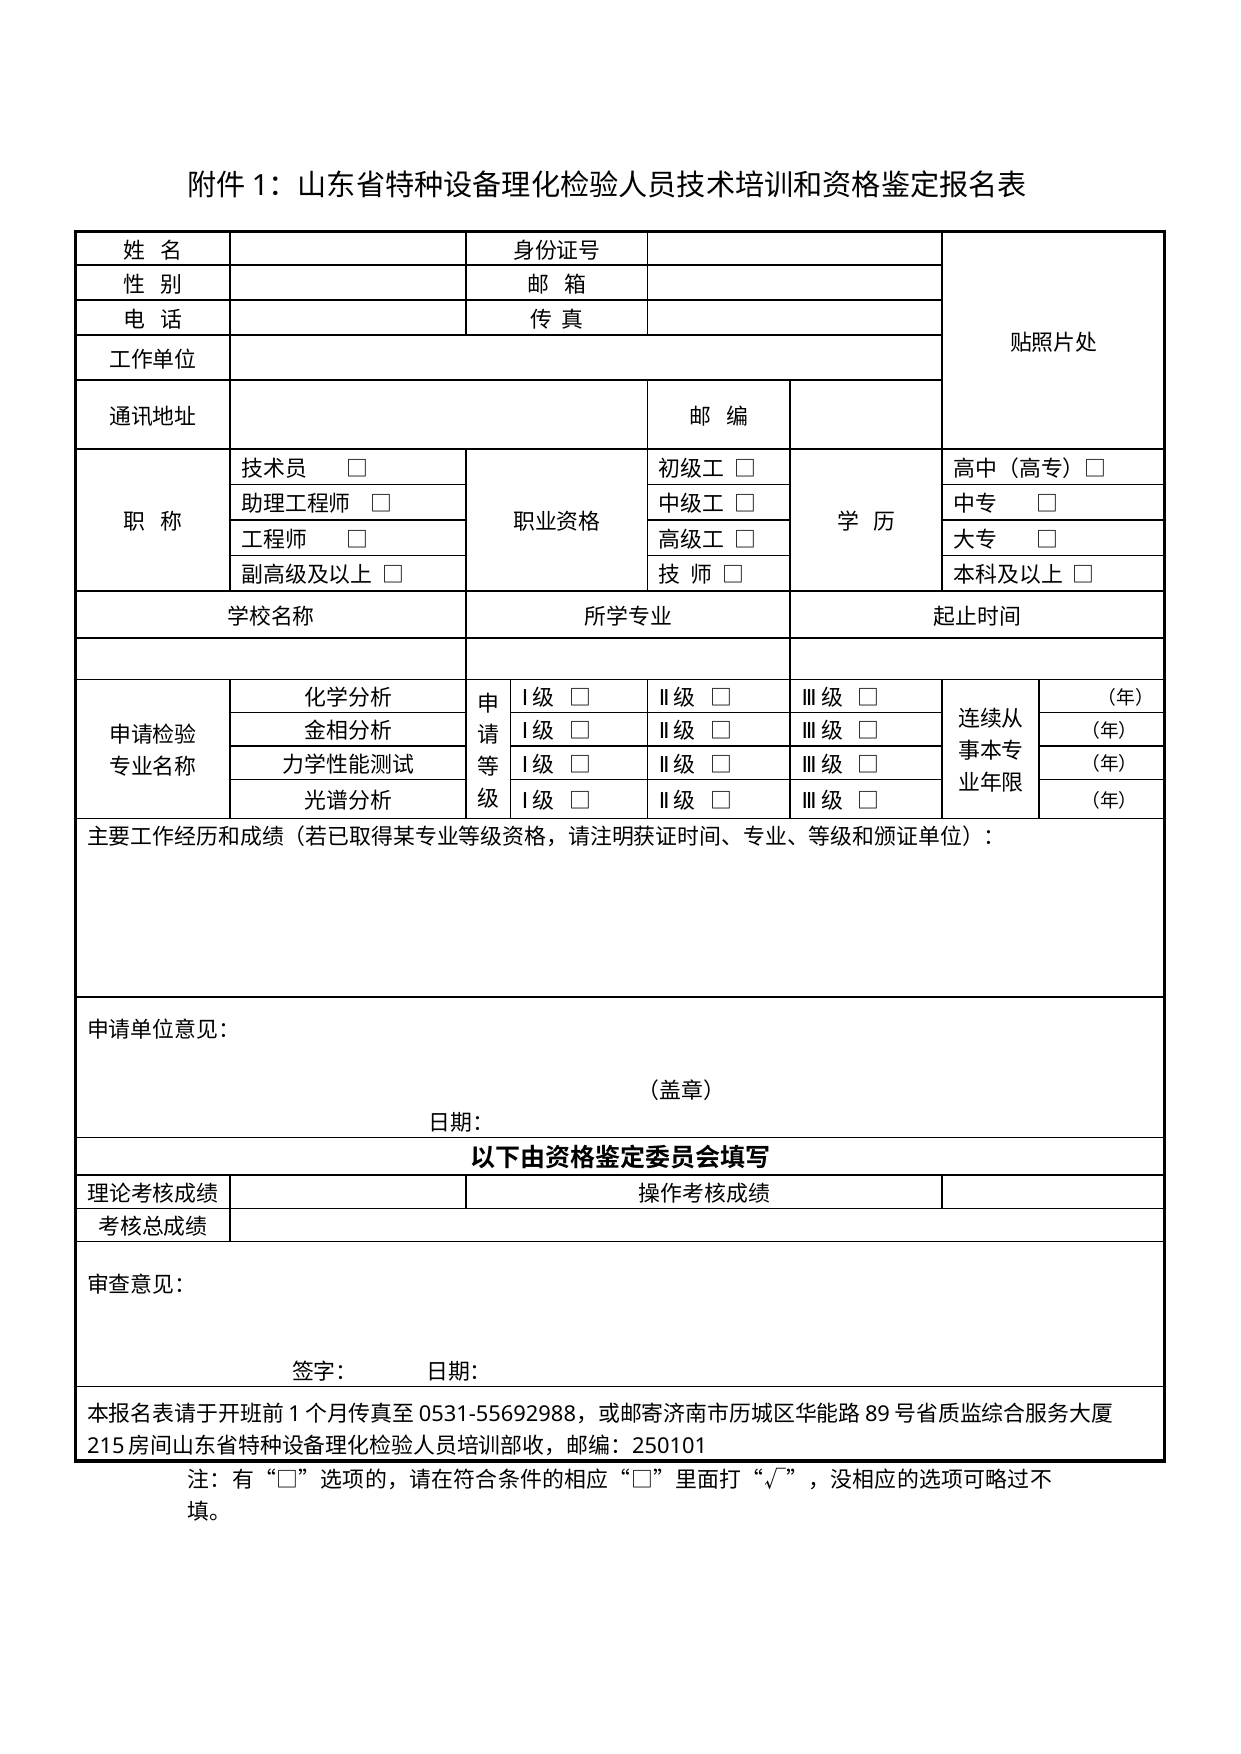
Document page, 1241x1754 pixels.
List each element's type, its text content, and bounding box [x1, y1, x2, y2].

table_cell 连续从事本专业年限 [943, 680, 1038, 818]
table_cell （年） [1040, 680, 1163, 712]
table_cell 传 真 [467, 301, 647, 334]
table_cell [943, 1176, 1163, 1207]
table_cell 操作考核成绩 [467, 1176, 941, 1207]
table_cell [231, 336, 941, 379]
table_cell 初级工 □ [648, 450, 789, 484]
table_cell Ⅰ级 □ [511, 747, 647, 778]
table_cell 电 话 [77, 301, 229, 334]
table_cell Ⅱ级 □ [648, 780, 789, 818]
table_cell Ⅱ级 □ [648, 747, 789, 778]
table_cell 力学性能测试 [231, 747, 465, 778]
table_cell 职业资格 [467, 450, 647, 590]
table_cell [231, 301, 465, 334]
table_cell 学 历 [791, 450, 941, 590]
table_cell Ⅲ级 □ [791, 713, 941, 745]
table_cell [467, 639, 789, 678]
text 注：有“□”选项的，请在符合条件的相应“□”里面打“√”，没相应的选项可略过不填。 [187, 1463, 1053, 1526]
table_cell Ⅲ级 □ [791, 780, 941, 818]
table_cell 大专 □ [943, 521, 1163, 555]
table_header 姓 名 [77, 233, 229, 264]
table_cell [791, 639, 1163, 678]
table_cell 高级工 □ [648, 521, 789, 555]
table_cell 技术员 □ [231, 450, 465, 484]
table_cell 主要工作经历和成绩（若已取得某专业等级资格，请注明获证时间、专业、等级和颁证单位）： [77, 819, 1163, 996]
table_cell 性 别 [77, 266, 229, 299]
table_cell 高中（高专）□ [943, 450, 1163, 484]
table_cell 本报名表请于开班前1个月传真至0531-55692988，或邮寄济南市历城区华能路89号省质监综合服务大厦215房间山东省特种设备理化检验人员培训部收，邮编：250101 [77, 1387, 1163, 1459]
table_cell Ⅰ级 □ [511, 780, 647, 818]
table_cell Ⅲ级 □ [791, 680, 941, 712]
table_cell [791, 381, 941, 448]
table_cell [77, 639, 465, 678]
table_cell [648, 266, 941, 299]
table_cell 化学分析 [231, 680, 465, 712]
table_cell 通讯地址 [77, 381, 229, 448]
table_cell 学校名称 [77, 592, 465, 637]
table_cell 审查意见： 签字： 日期： [77, 1242, 1163, 1386]
table_cell 以下由资格鉴定委员会填写 [77, 1138, 1163, 1174]
table_cell 考核总成绩 [77, 1209, 229, 1241]
table_header 身份证号 [467, 233, 647, 264]
table_cell 邮 编 [648, 381, 789, 448]
table_cell 理论考核成绩 [77, 1176, 229, 1207]
table_header [648, 233, 941, 264]
table_cell 邮 箱 [467, 266, 647, 299]
table_cell 起止时间 [791, 592, 1163, 637]
table_cell 副高级及以上 □ [231, 556, 465, 590]
table_cell 技 师 □ [648, 556, 789, 590]
table_cell 金相分析 [231, 713, 465, 745]
table_cell 工作单位 [77, 336, 229, 379]
table_cell [231, 1209, 1163, 1241]
table_cell 职 称 [77, 450, 229, 590]
table_cell 所学专业 [467, 592, 789, 637]
text 附件1：山东省特种设备理化检验人员技术培训和资格鉴定报名表 [187, 162, 1053, 204]
table_cell Ⅱ级 □ [648, 713, 789, 745]
table_header 贴照片处 [943, 233, 1163, 448]
table_cell 中专 □ [943, 485, 1163, 519]
table_cell 光谱分析 [231, 780, 465, 818]
table_cell Ⅰ级 □ [511, 713, 647, 745]
table_cell Ⅰ级 □ [511, 680, 647, 712]
table_cell （年） [1040, 747, 1163, 778]
table_header [231, 233, 465, 264]
table_cell （年） [1040, 780, 1163, 818]
table_cell 申请 等级 [467, 680, 510, 818]
table_cell [648, 301, 941, 334]
table_cell （年） [1040, 713, 1163, 745]
table_cell 申请单位意见： （盖章） 日期： [77, 998, 1163, 1136]
table_cell [231, 381, 647, 448]
table_cell 本科及以上 □ [943, 556, 1163, 590]
table_cell 中级工 □ [648, 485, 789, 519]
table_cell [231, 1176, 465, 1207]
table_cell 申请检验 专业名称 [77, 680, 229, 818]
table_cell 工程师 □ [231, 521, 465, 555]
table_cell [231, 266, 465, 299]
table_cell 助理工程师 □ [231, 485, 465, 519]
table_cell Ⅱ级 □ [648, 680, 789, 712]
table_cell Ⅲ级 □ [791, 747, 941, 778]
